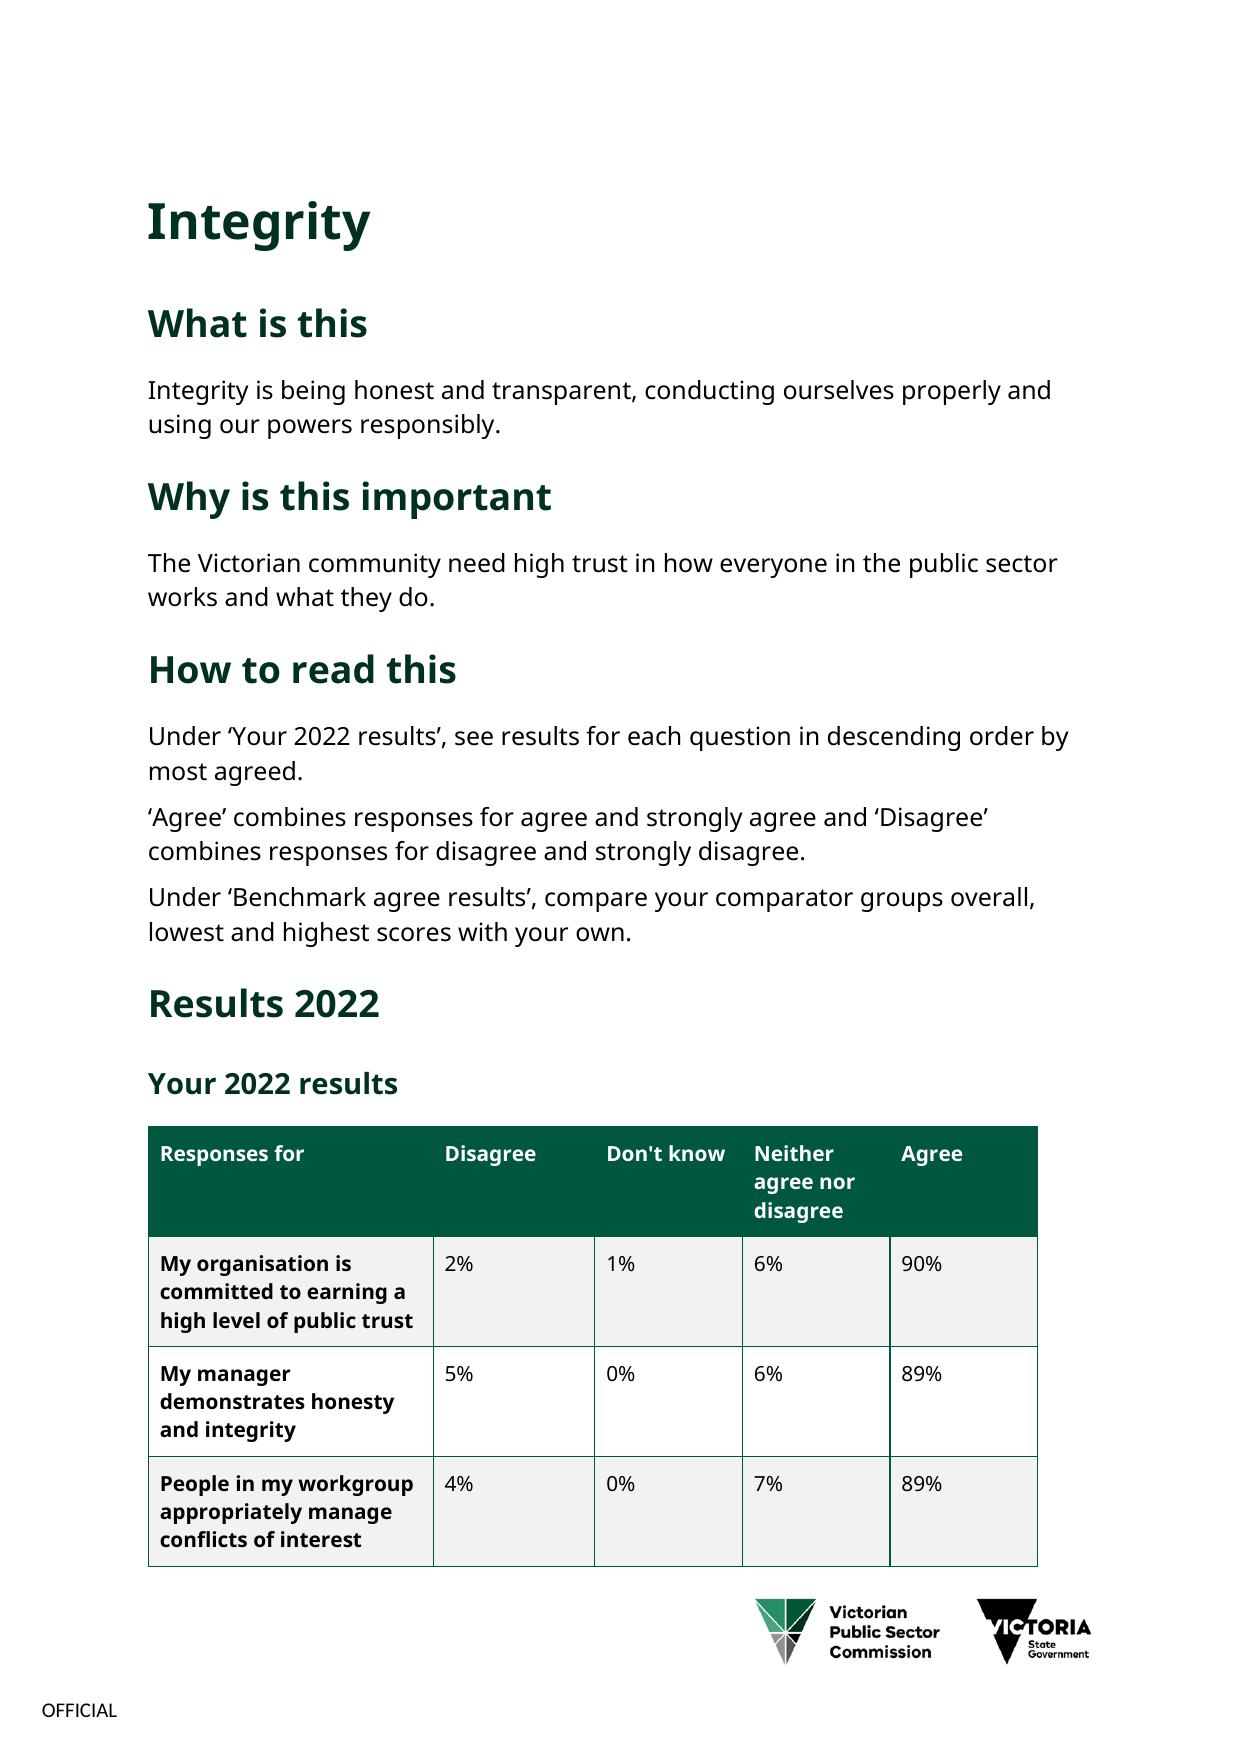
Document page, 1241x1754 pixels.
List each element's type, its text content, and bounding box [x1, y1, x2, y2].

subtitle Integrity [148, 186, 1092, 254]
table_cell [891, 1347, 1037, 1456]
text Integrity is being honest and transparent, conducting ourselves properly and using our powers responsibly. [148, 373, 1092, 441]
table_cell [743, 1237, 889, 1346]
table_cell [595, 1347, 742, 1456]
text The Victorian community need high trust in how everyone in the public sector works and what they do. [148, 546, 1092, 614]
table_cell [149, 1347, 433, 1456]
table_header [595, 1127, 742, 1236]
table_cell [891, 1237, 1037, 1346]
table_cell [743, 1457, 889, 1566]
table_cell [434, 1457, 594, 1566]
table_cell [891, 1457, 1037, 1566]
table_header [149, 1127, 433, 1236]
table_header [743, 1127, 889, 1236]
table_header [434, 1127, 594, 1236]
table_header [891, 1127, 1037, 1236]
picture [754, 1598, 1093, 1666]
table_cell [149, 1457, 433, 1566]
subtitle Your 2022 results [148, 1064, 1092, 1103]
subtitle How to read this [148, 643, 1092, 694]
subtitle Results 2022 [148, 977, 1092, 1028]
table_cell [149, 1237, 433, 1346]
text ‘Agree’ combines responses for agree and strongly agree and ‘Disagree’ combines responses for disagree and strongly disagree. [148, 799, 1092, 868]
text Under ‘Your 2022 results’, see results for each question in descending order by most agreed. [148, 719, 1092, 787]
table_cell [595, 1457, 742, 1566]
subtitle What is this [148, 297, 1092, 348]
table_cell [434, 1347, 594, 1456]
subtitle Why is this important [148, 470, 1092, 521]
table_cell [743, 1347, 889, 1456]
text Under ‘Benchmark agree results’, compare your comparator groups overall, lowest and highest scores with your own. [148, 880, 1092, 948]
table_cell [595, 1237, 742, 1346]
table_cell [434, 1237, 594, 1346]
